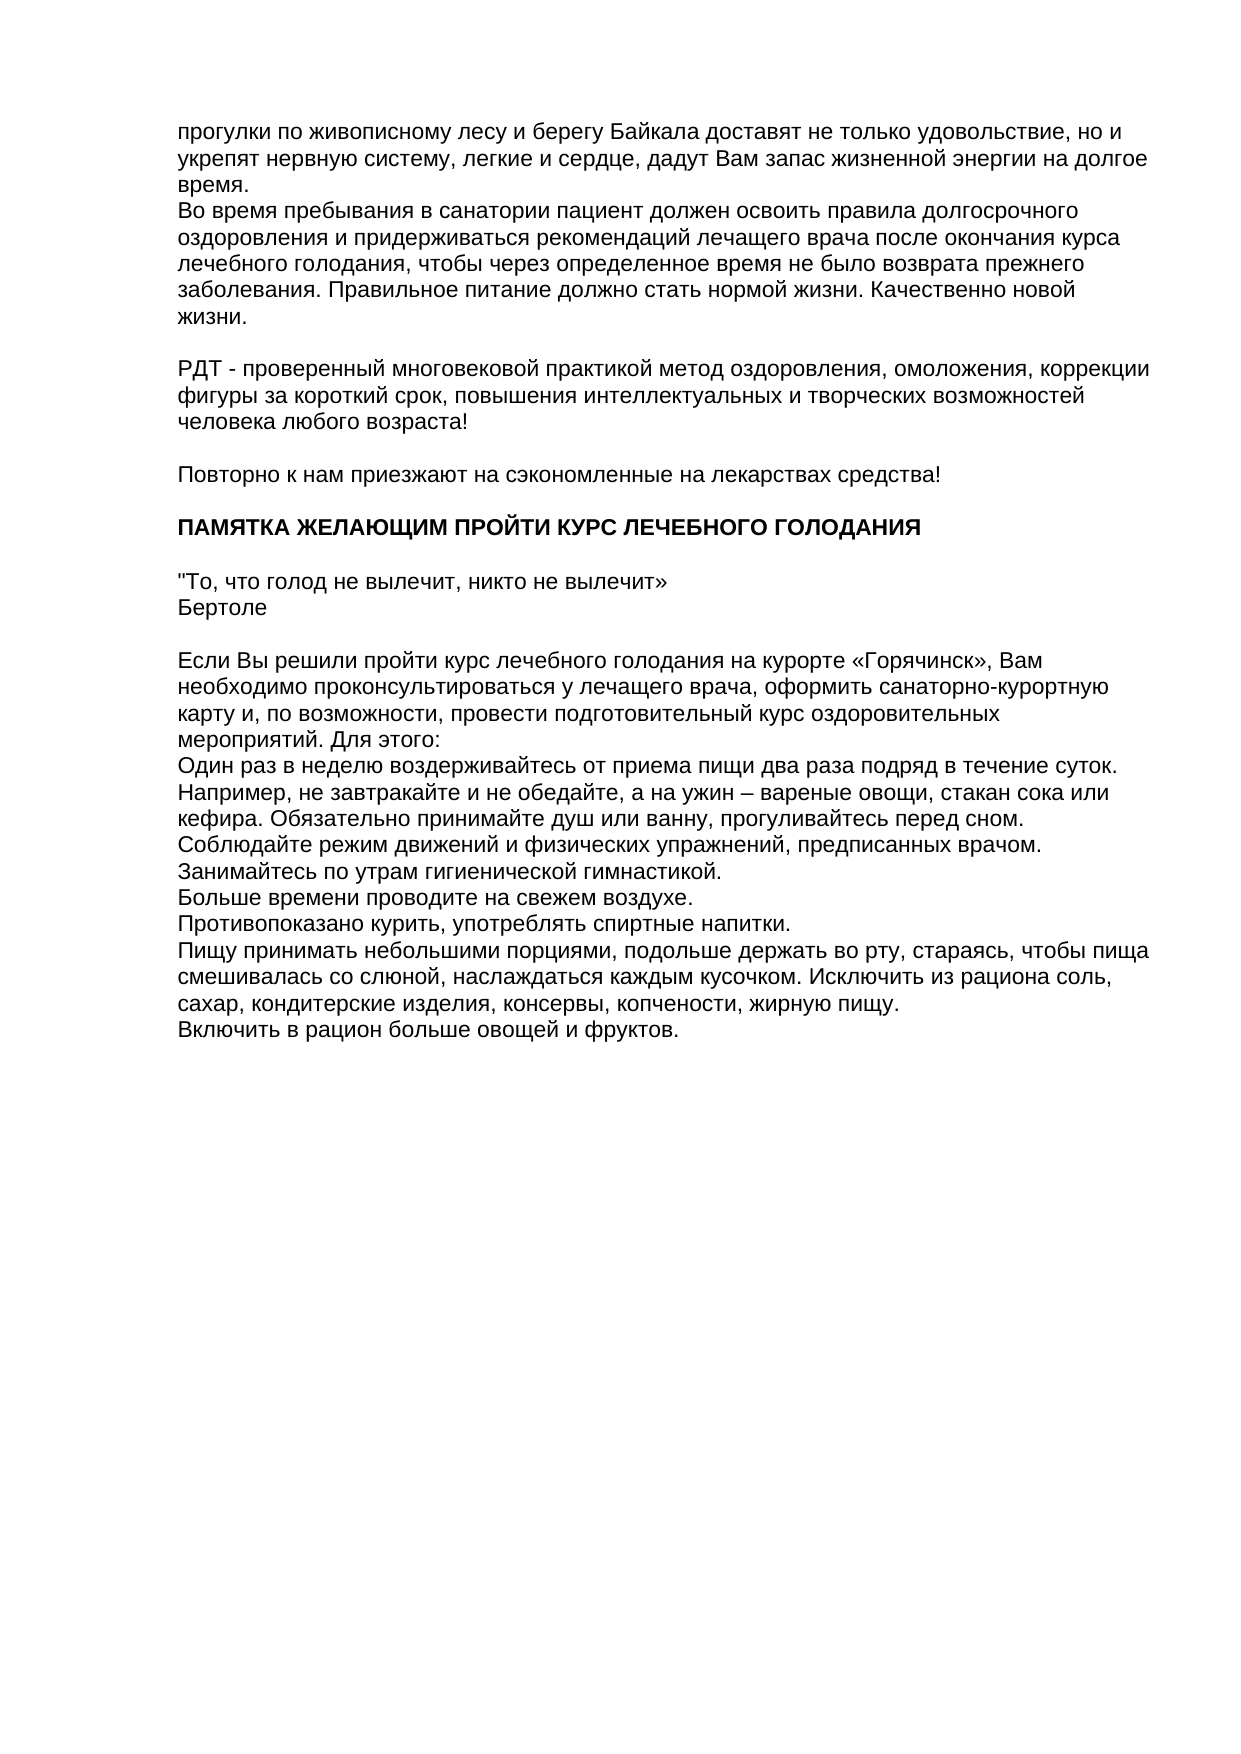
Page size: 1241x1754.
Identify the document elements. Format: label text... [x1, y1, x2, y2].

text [177, 118, 1152, 568]
text Бертоле Если Вы решили пройти курс лечебного голодания на курорте «Горячинск», Вам необходимо проконсультироваться у лечащего врача, оформить санаторно-курортную карту и, по возможности, провести подготовительный курс оздоровительных мероприятий. Для этого: Один раз в неделю воздерживайтесь от приема пищи два раза подряд в течение суток. Например, не завтракайте и не обедайте, а на ужин – вареные овощи, стакан сока или кефира. Обязательно принимайте душ или ванну, прогуливайтесь перед сном. Соблюдайте режим движений и физических упражнений, предписанных врачом. Занимайтесь по утрам гигиенической гимнастикой. Больше времени проводите на свежем воздухе. Противопоказано курить, употреблять спиртные напитки. Пищу принимать небольшими порциями, подольше держать во рту, стараясь, чтобы пища смешивалась со слюной, наслаждаться каждым кусочком. Исключить из рациона соль, сахар, кондитерские изделия, консервы, копчености, жирную пищу. Включить в рацион больше овощей и фруктов. [177, 594, 1152, 1070]
text "То, что голод не вылечит, никто не вылечит» [177, 568, 1152, 594]
